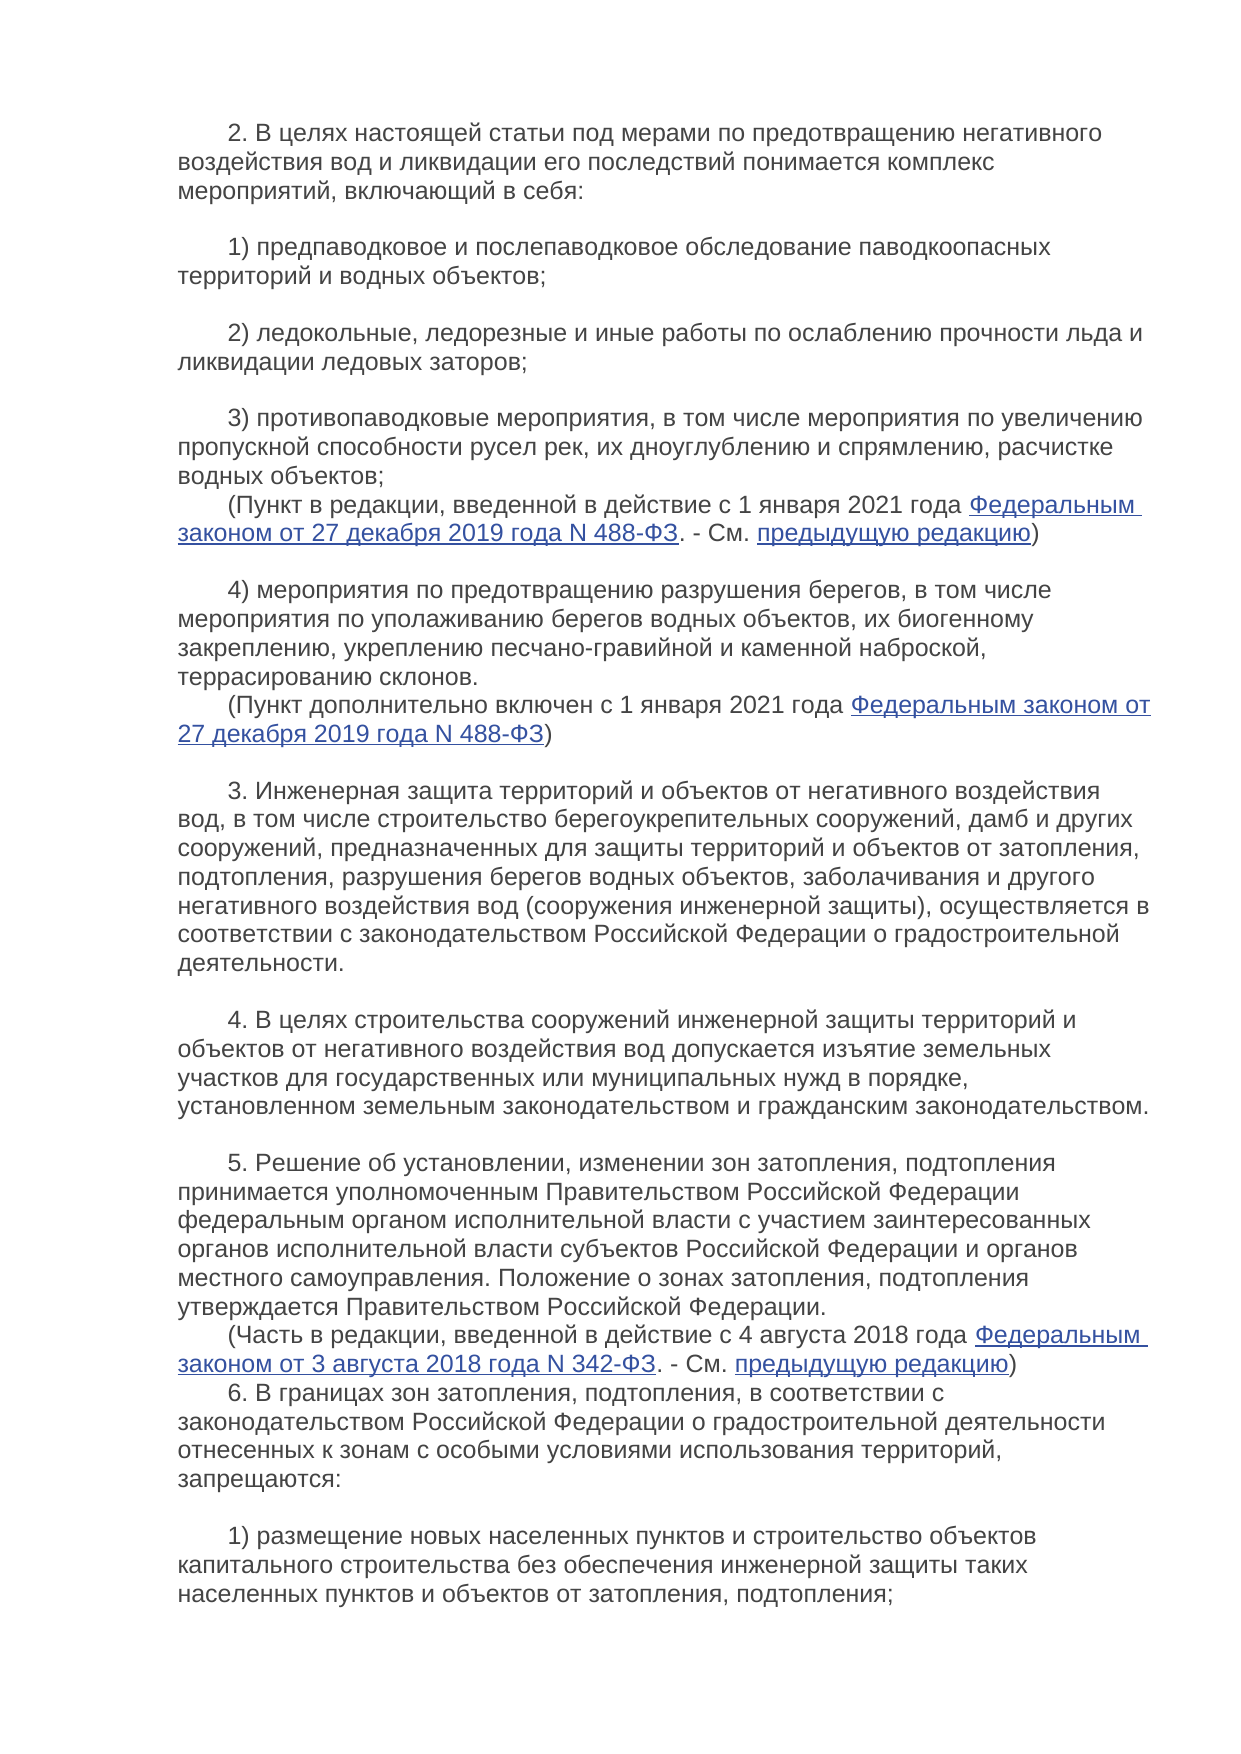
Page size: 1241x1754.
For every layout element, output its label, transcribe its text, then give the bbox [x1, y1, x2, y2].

text (Пункт в редакции, введенной в действие с 1 января 2021 года Федеральным законом от 27 декабря 2019 года N 488-ФЗ. - См. предыдущую редакцию) [177, 490, 1152, 575]
text 1) размещение новых населенных пунктов и строительство объектов капитального строительства без обеспечения инженерной защиты таких населенных пунктов и объектов от затопления, подтопления; [177, 1521, 1152, 1635]
text 2. В целях настоящей статьи под мерами по предотвращению негативного воздействия вод и ликвидации его последствий понимается комплекс мероприятий, включающий в себя: [177, 118, 1152, 232]
text 2) ледокольные, ледорезные и иные работы по ослаблению прочности льда и ликвидации ледовых заторов; [177, 318, 1152, 403]
text (Пункт дополнительно включен с 1 января 2021 года Федеральным законом от 27 декабря 2019 года N 488-ФЗ) [177, 690, 1152, 776]
text 3) противопаводковые мероприятия, в том числе мероприятия по увеличению пропускной способности русел рек, их дноуглублению и спрямлению, расчистке водных объектов; [177, 403, 1152, 490]
text 6. В границах зон затопления, подтопления, в соответствии с законодательством Российской Федерации о градостроительной деятельности отнесенных к зонам с особыми условиями использования территорий, запрещаются: [177, 1378, 1152, 1521]
text 4. В целях строительства сооружений инженерной защиты территорий и объектов от негативного воздействия вод допускается изъятие земельных участков для государственных или муниципальных нужд в порядке, установленном земельным законодательством и гражданским законодательством. [177, 1005, 1152, 1148]
text 4) мероприятия по предотвращению разрушения берегов, в том числе мероприятия по уполаживанию берегов водных объектов, их биогенному закреплению, укреплению песчано-гравийной и каменной наброской, террасированию склонов. [177, 575, 1152, 690]
text 1) предпаводковое и послепаводковое обследование паводкоопасных территорий и водных объектов; [177, 232, 1152, 318]
text 3. Инженерная защита территорий и объектов от негативного воздействия вод, в том числе строительство берегоукрепительных сооружений, дамб и других сооружений, предназначенных для защиты территорий и объектов от затопления, подтопления, разрушения берегов водных объектов, заболачивания и другого негативного воздействия вод (сооружения инженерной защиты), осуществляется в соответствии с законодательством Российской Федерации о градостроительной деятельности. [177, 776, 1152, 1005]
text (Часть в редакции, введенной в действие с 4 августа 2018 года Федеральным законом от 3 августа 2018 года N 342-ФЗ. - См. предыдущую редакцию) [177, 1321, 1152, 1378]
text 5. Решение об установлении, изменении зон затопления, подтопления принимается уполномоченным Правительством Российской Федерации федеральным органом исполнительной власти с участием заинтересованных органов исполнительной власти субъектов Российской Федерации и органов местного самоуправления. Положение о зонах затопления, подтопления утверждается Правительством Российской Федерации. [177, 1148, 1152, 1321]
